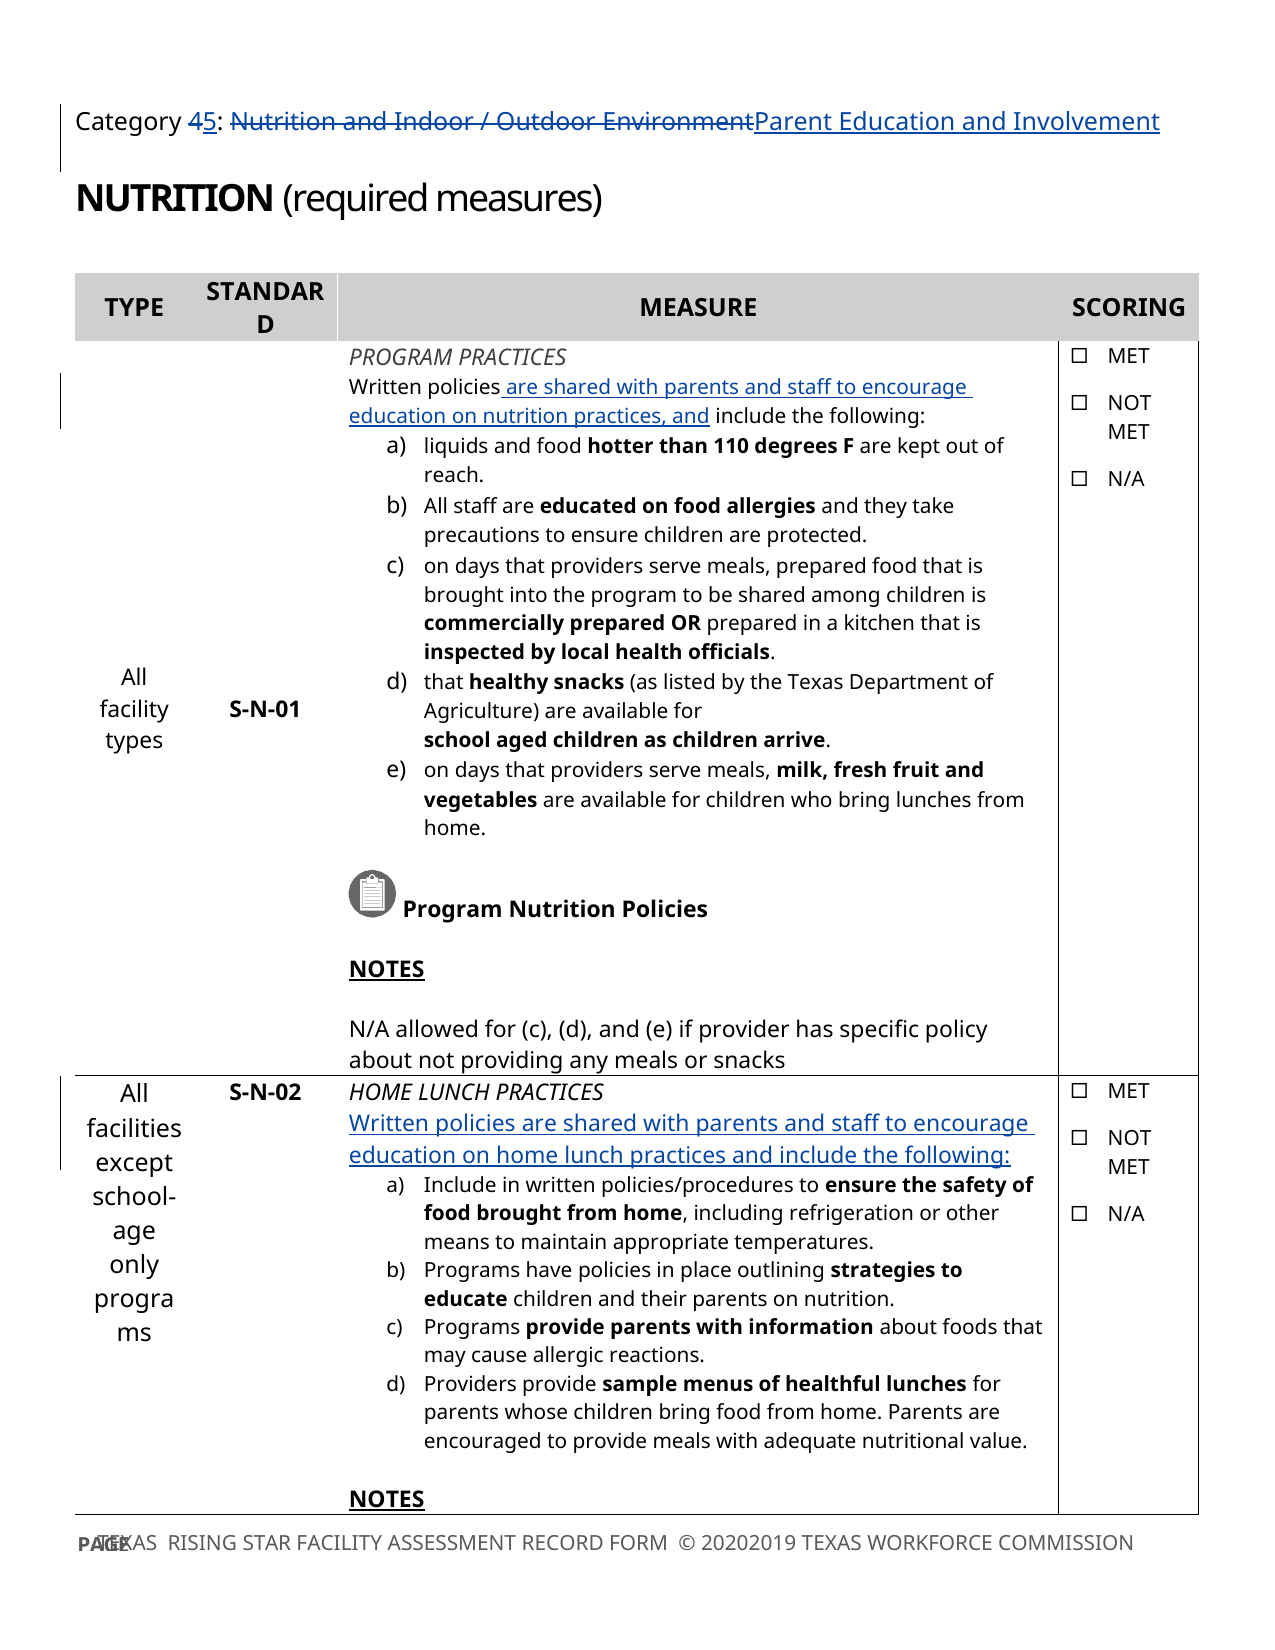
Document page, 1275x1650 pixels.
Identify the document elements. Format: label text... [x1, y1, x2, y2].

table_cell S-N-02 [193, 1076, 337, 1514]
table_cell All facility types [75, 341, 193, 1075]
table_cell S-N-01 [193, 341, 337, 1075]
table_cell MET NOT MET N/A [1059, 341, 1198, 1075]
table_header STANDARD [193, 273, 337, 341]
table_cell PROGRAM PRACTICES Written policies include the following: liquids and food hotter than 110 degrees F are kept out of reach. All staff are educated on food allergies and they take precautions to ensure children are protected. on days that providers serve meals, prepared food that is brought into the program to be shared among children is commercially prepared OR prepared in a kitchen that is inspected by local health officials. that healthy snacks (as listed by the Texas Department of Agriculture) are available for school aged children as children arrive. on days that providers serve meals, milk, fresh fruit and vegetables are available for children who bring lunches from home. Program Nutrition Policies NOTES N/A allowed for (c), (d), and (e) if provider has specific policy about not providing any meals or snacks [338, 341, 1058, 1075]
table_cell MET NOT MET N/A [1059, 1076, 1198, 1514]
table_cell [338, 1076, 1058, 1514]
table_header TYPE [75, 273, 193, 341]
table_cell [75, 1076, 193, 1514]
table_header SCORING [1059, 273, 1199, 341]
table_header MEASURE [338, 273, 1059, 341]
